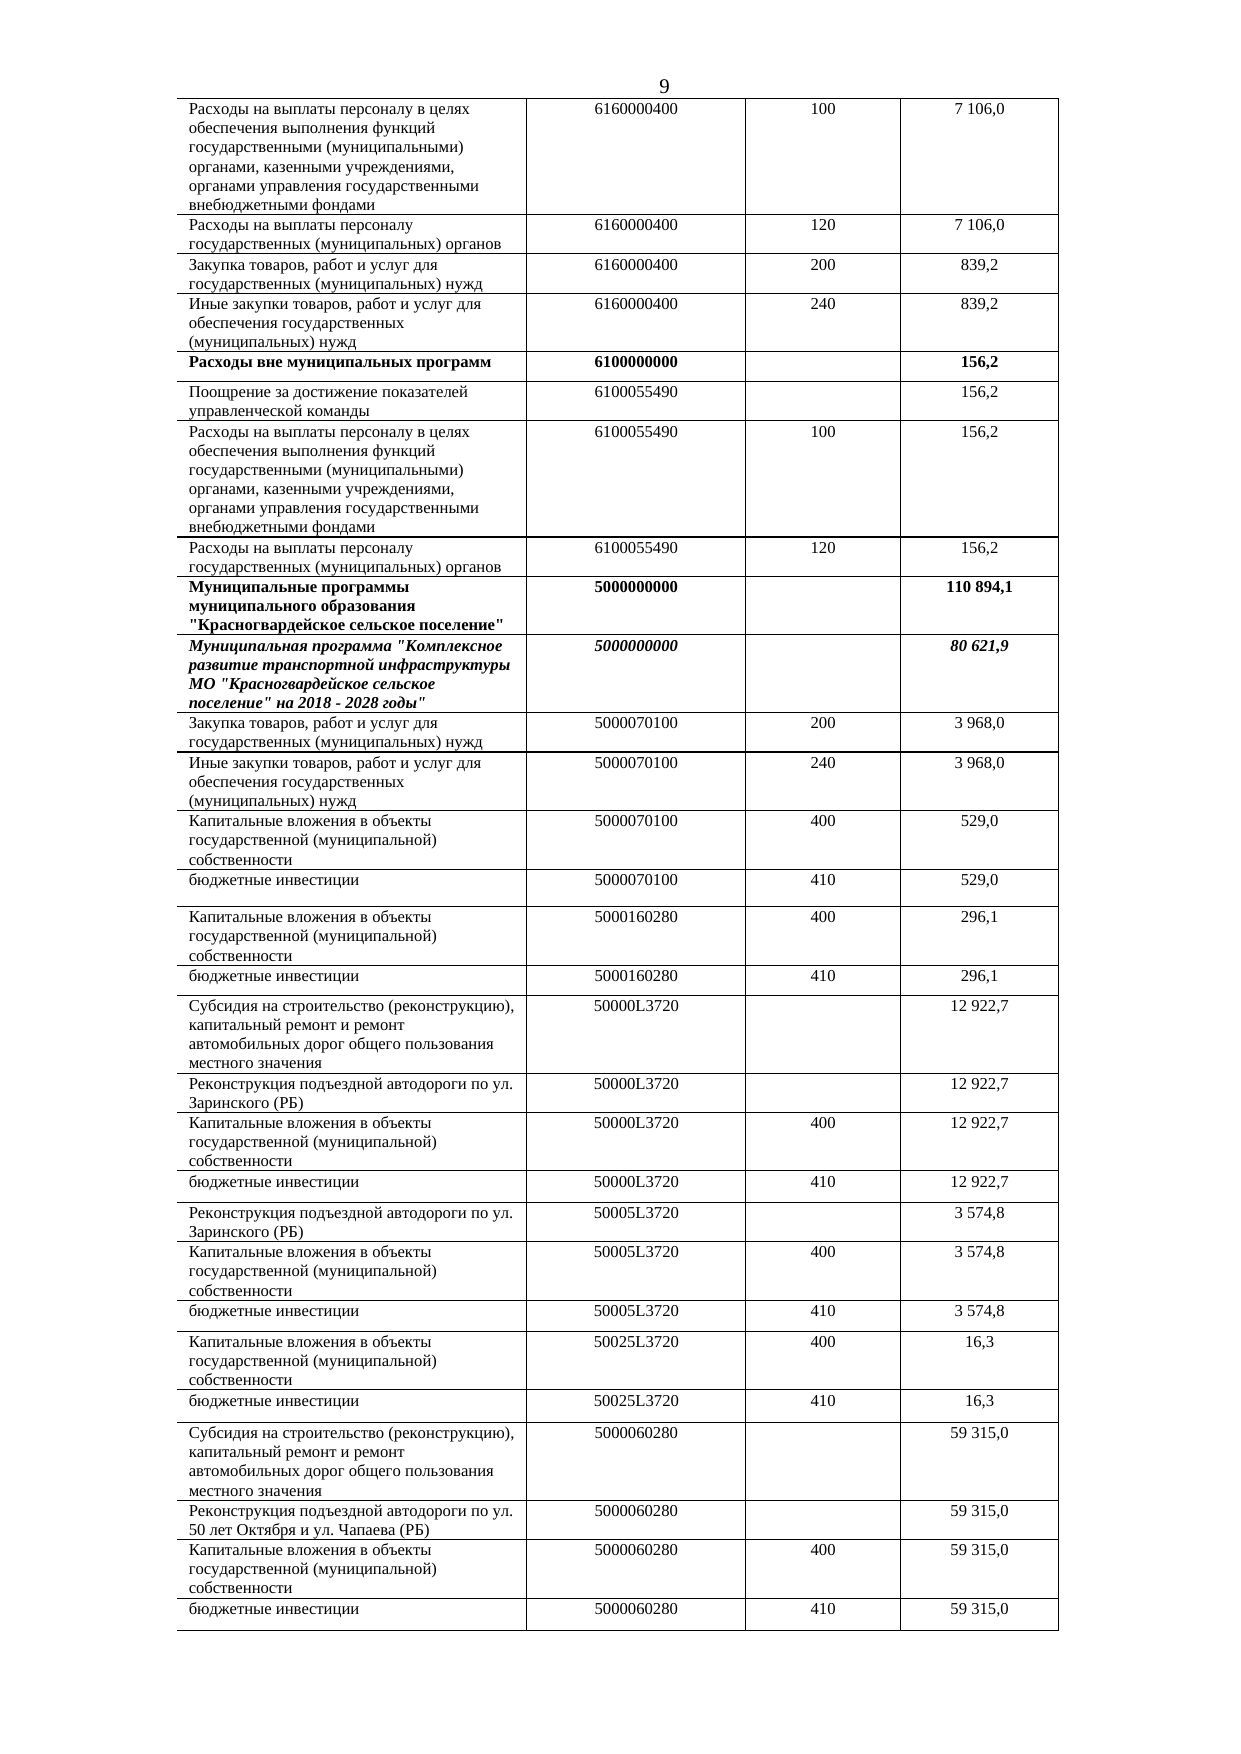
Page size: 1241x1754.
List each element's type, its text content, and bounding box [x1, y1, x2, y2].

table_cell 529,0 [901, 870, 1058, 906]
table_cell Капитальные вложения в объекты государственной (муниципальной) собственности [177, 1242, 526, 1299]
table_cell Закупка товаров, работ и услуг для государственных (муниципальных) нужд [177, 713, 526, 751]
table_cell 5000060280 [527, 1599, 745, 1630]
table_cell 3 574,8 [901, 1203, 1058, 1241]
table_cell 3 968,0 [901, 753, 1058, 810]
table_cell [746, 1203, 900, 1241]
table_cell 240 [746, 753, 900, 810]
table_cell бюджетные инвестиции [177, 1171, 526, 1202]
table_cell 410 [746, 1390, 900, 1422]
table_cell Иные закупки товаров, работ и услуг для обеспечения государственных (муниципальных) нужд [177, 294, 526, 351]
table_cell Муниципальная программа "Комплексное развитие транспортной инфраструктуры МО "Красногвардейское сельское поселение" на 2018 - 2028 годы" [177, 635, 526, 712]
table_cell 50000L3720 [527, 1113, 745, 1170]
table_cell 5000070100 [527, 811, 745, 868]
table_cell 200 [746, 713, 900, 751]
table_cell 839,2 [901, 254, 1058, 293]
table_cell 400 [746, 811, 900, 868]
table_cell 12 922,7 [901, 1074, 1058, 1112]
table_cell 296,1 [901, 966, 1058, 995]
table_cell 5000070100 [527, 713, 745, 751]
table_cell [746, 1074, 900, 1112]
table_cell Закупка товаров, работ и услуг для государственных (муниципальных) нужд [177, 254, 526, 293]
table_cell Реконструкция подъездной автодороги по ул. Заринского (РБ) [177, 1203, 526, 1241]
table_cell бюджетные инвестиции [177, 870, 526, 906]
table_cell 50005L3720 [527, 1203, 745, 1241]
table_cell 16,3 [901, 1332, 1058, 1389]
table_cell 156,2 [901, 352, 1058, 381]
table_cell Капитальные вложения в объекты государственной (муниципальной) собственности [177, 1332, 526, 1389]
table_cell 5000160280 [527, 907, 745, 964]
table_cell 6160000400 [527, 99, 745, 214]
table_cell 6100000000 [527, 352, 745, 381]
table_cell 410 [746, 1599, 900, 1630]
table_cell 839,2 [901, 294, 1058, 351]
table_cell 120 [746, 538, 900, 576]
table_cell 6100055490 [527, 421, 745, 536]
table_cell 59 315,0 [901, 1501, 1058, 1539]
table_cell 50025L3720 [527, 1390, 745, 1422]
table_cell 100 [746, 421, 900, 536]
table_cell 156,2 [901, 382, 1058, 420]
table_cell 80 621,9 [901, 635, 1058, 712]
table_cell 16,3 [901, 1390, 1058, 1422]
table_cell [746, 635, 900, 712]
table_cell 200 [746, 254, 900, 293]
table_cell Поощрение за достижение показателей управленческой команды [177, 382, 526, 420]
table_cell 6160000400 [527, 215, 745, 253]
table_cell 3 574,8 [901, 1242, 1058, 1299]
table_cell 50025L3720 [527, 1332, 745, 1389]
table_cell 3 968,0 [901, 713, 1058, 751]
table_cell 5000070100 [527, 753, 745, 810]
table_cell [746, 577, 900, 634]
table_cell 7 106,0 [901, 99, 1058, 214]
table_cell 400 [746, 1332, 900, 1389]
table_cell 59 315,0 [901, 1540, 1058, 1597]
table_cell 3 574,8 [901, 1301, 1058, 1331]
table_cell бюджетные инвестиции [177, 1599, 526, 1630]
table_cell Расходы на выплаты персоналу государственных (муниципальных) органов [177, 215, 526, 253]
table_cell Субсидия на строительство (реконструкцию), капитальный ремонт и ремонт автомобильных дорог общего пользования местного значения [177, 1423, 526, 1499]
table_cell 100 [746, 99, 900, 214]
table_cell 50005L3720 [527, 1242, 745, 1299]
table_cell 6100055490 [527, 538, 745, 576]
table_cell 5000060280 [527, 1540, 745, 1597]
table_cell Капитальные вложения в объекты государственной (муниципальной) собственности [177, 907, 526, 964]
table_cell 240 [746, 294, 900, 351]
table_cell 5000070100 [527, 870, 745, 906]
table_cell 6160000400 [527, 254, 745, 293]
table_cell 400 [746, 1113, 900, 1170]
table_cell Расходы вне муниципальных программ [177, 352, 526, 381]
table_cell Муниципальные программы муниципального образования "Красногвардейское сельское поселение" [177, 577, 526, 634]
table_cell 12 922,7 [901, 996, 1058, 1072]
table_cell бюджетные инвестиции [177, 1301, 526, 1331]
table_cell Иные закупки товаров, работ и услуг для обеспечения государственных (муниципальных) нужд [177, 753, 526, 810]
table_cell 410 [746, 1171, 900, 1202]
table_cell 6100055490 [527, 382, 745, 420]
table_cell 12 922,7 [901, 1171, 1058, 1202]
table_cell 6160000400 [527, 294, 745, 351]
table_cell 12 922,7 [901, 1113, 1058, 1170]
table_cell 7 106,0 [901, 215, 1058, 253]
table_cell 529,0 [901, 811, 1058, 868]
table_cell 50005L3720 [527, 1301, 745, 1331]
table_cell 5000160280 [527, 966, 745, 995]
table_cell 110 894,1 [901, 577, 1058, 634]
table_cell [746, 352, 900, 381]
table_cell 296,1 [901, 907, 1058, 964]
table_cell Субсидия на строительство (реконструкцию), капитальный ремонт и ремонт автомобильных дорог общего пользования местного значения [177, 996, 526, 1072]
table_cell 410 [746, 966, 900, 995]
table_cell 400 [746, 907, 900, 964]
table_cell Расходы на выплаты персоналу государственных (муниципальных) органов [177, 538, 526, 576]
table_cell 410 [746, 870, 900, 906]
table_cell 400 [746, 1540, 900, 1597]
table_cell 5000000000 [527, 635, 745, 712]
table_cell 50000L3720 [527, 1171, 745, 1202]
table_cell 50000L3720 [527, 996, 745, 1072]
table_cell 156,2 [901, 421, 1058, 536]
table_cell 59 315,0 [901, 1599, 1058, 1630]
table_cell бюджетные инвестиции [177, 1390, 526, 1422]
table_cell 5000060280 [527, 1501, 745, 1539]
table_cell Реконструкция подъездной автодороги по ул. 50 лет Октября и ул. Чапаева (РБ) [177, 1501, 526, 1539]
table_cell [746, 382, 900, 420]
table_cell Реконструкция подъездной автодороги по ул. Заринского (РБ) [177, 1074, 526, 1112]
table_cell [746, 1423, 900, 1499]
table_cell Капитальные вложения в объекты государственной (муниципальной) собственности [177, 811, 526, 868]
table_cell 5000060280 [527, 1423, 745, 1499]
table_cell Капитальные вложения в объекты государственной (муниципальной) собственности [177, 1113, 526, 1170]
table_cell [177, 1540, 526, 1597]
table_cell 50000L3720 [527, 1074, 745, 1112]
table_cell 156,2 [901, 538, 1058, 576]
table_cell 120 [746, 215, 900, 253]
table_cell [746, 996, 900, 1072]
table_cell [746, 1501, 900, 1539]
table_cell 400 [746, 1242, 900, 1299]
table_cell 59 315,0 [901, 1423, 1058, 1499]
table_cell бюджетные инвестиции [177, 966, 526, 995]
table_cell 5000000000 [527, 577, 745, 634]
table_cell 410 [746, 1301, 900, 1331]
